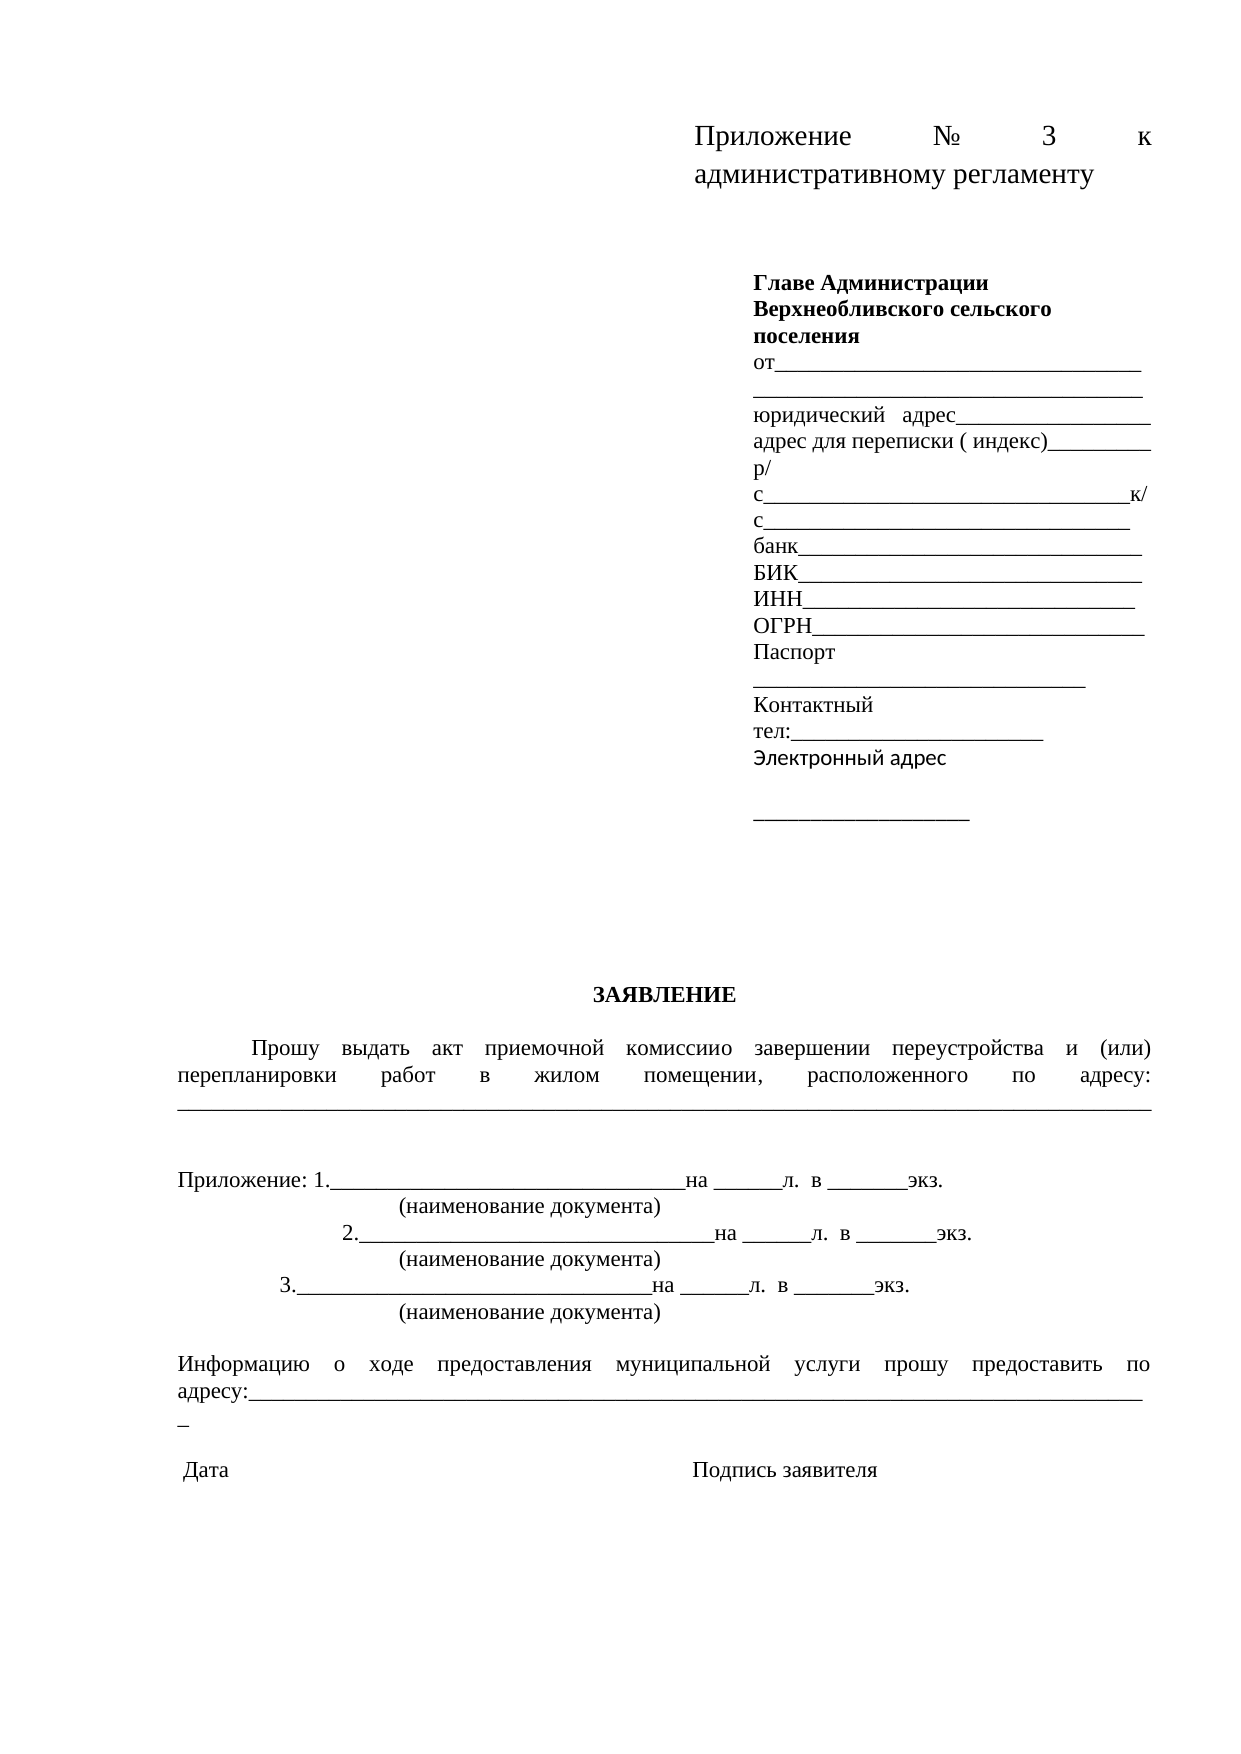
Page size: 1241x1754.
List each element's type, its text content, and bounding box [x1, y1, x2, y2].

title ЗАЯВЛЕНИЕ [177, 982, 1152, 1008]
text Информацию о ходе предоставления муниципальной услуги прошу предоставить по адресу:_______________________________________________________________________________ [177, 1351, 1152, 1429]
text от________________________________ [753, 348, 1152, 374]
text ОГРН_____________________________ [753, 612, 1152, 638]
text Паспорт _____________________________ [753, 638, 1152, 691]
text 3._______________________________на ______л. в _______экз. [177, 1271, 1152, 1298]
text __________________________________ [753, 374, 1152, 401]
text Приложение: 1._______________________________на ______л. в _______экз. [177, 1166, 1152, 1192]
text Главе Администрации Верхнеобливского сельского поселения [753, 269, 1152, 348]
text юридический адрес_________________ [753, 401, 1152, 427]
text Приложение № 3 к административному регламенту [694, 118, 1152, 190]
text ИНН_____________________________ [753, 585, 1152, 612]
title Прошу выдать акт приемочной комиссиио завершении переустройства и (или) перепланировки работ в жилом помещении, расположенного по адресу: _____________________________________________________________________________________ [177, 1034, 1152, 1110]
text (наименование документа) [177, 1245, 1152, 1271]
text банк______________________________ [753, 533, 1152, 559]
text ___________________ [679, 796, 1152, 824]
text БИК______________________________ [753, 559, 1152, 585]
text адрес для переписки ( индекс)_________ [753, 427, 1152, 453]
text Электронный адрес [679, 743, 1152, 771]
text Дата Подпись заявителя [177, 1456, 1152, 1509]
text (наименование документа) [177, 1192, 1152, 1219]
text р/с________________________________к/с________________________________ [753, 453, 1152, 533]
text (наименование документа) [177, 1298, 1152, 1324]
text Контактный тел:______________________ [753, 691, 1152, 743]
text 2._______________________________на ______л. в _______экз. [325, 1219, 1152, 1245]
